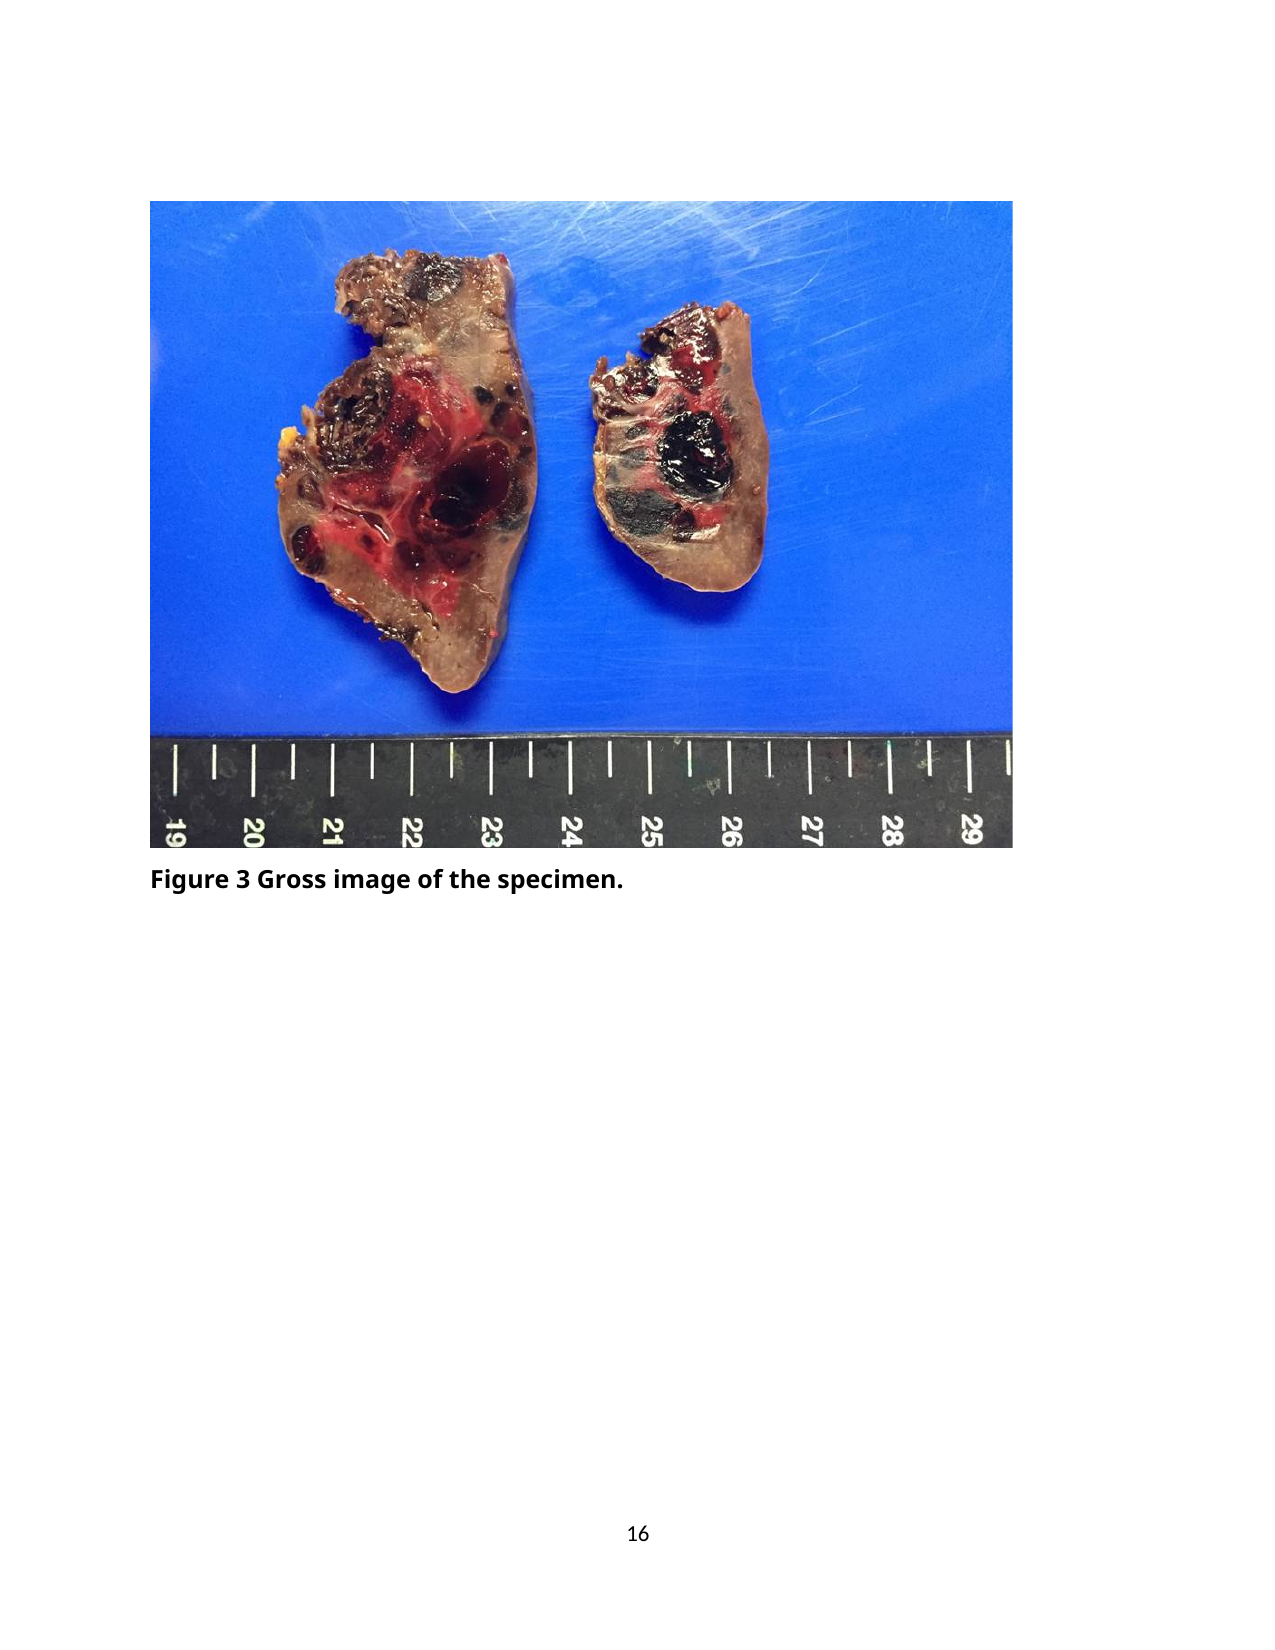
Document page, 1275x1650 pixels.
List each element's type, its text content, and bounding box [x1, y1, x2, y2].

text Figure 3 Gross image of the specimen. [150, 862, 1125, 896]
picture [150, 201, 1013, 848]
